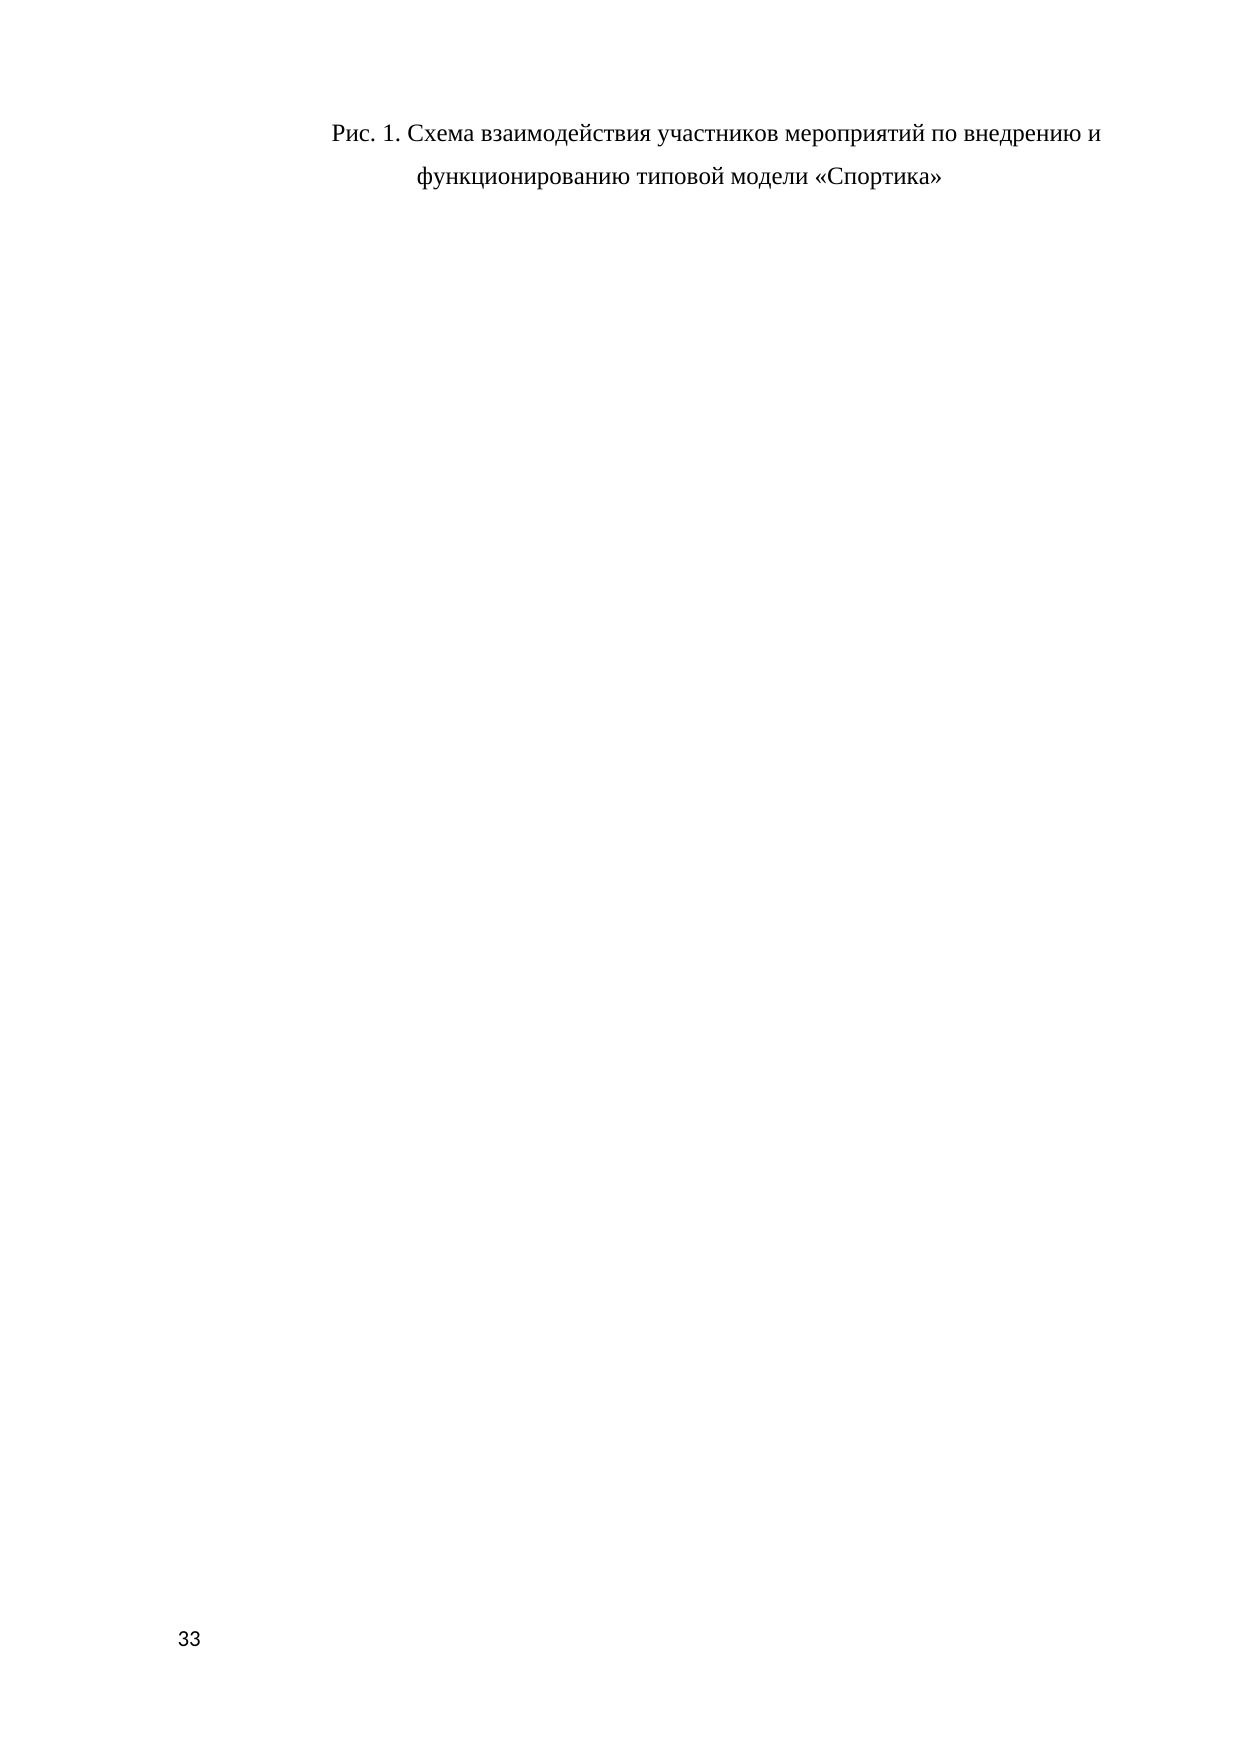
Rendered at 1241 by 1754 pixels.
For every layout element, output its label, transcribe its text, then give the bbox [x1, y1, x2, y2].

text Рис. 1. Схема взаимодействия участников мероприятий по внедрению и функционированию типовой модели «Спортика» [177, 118, 1182, 190]
